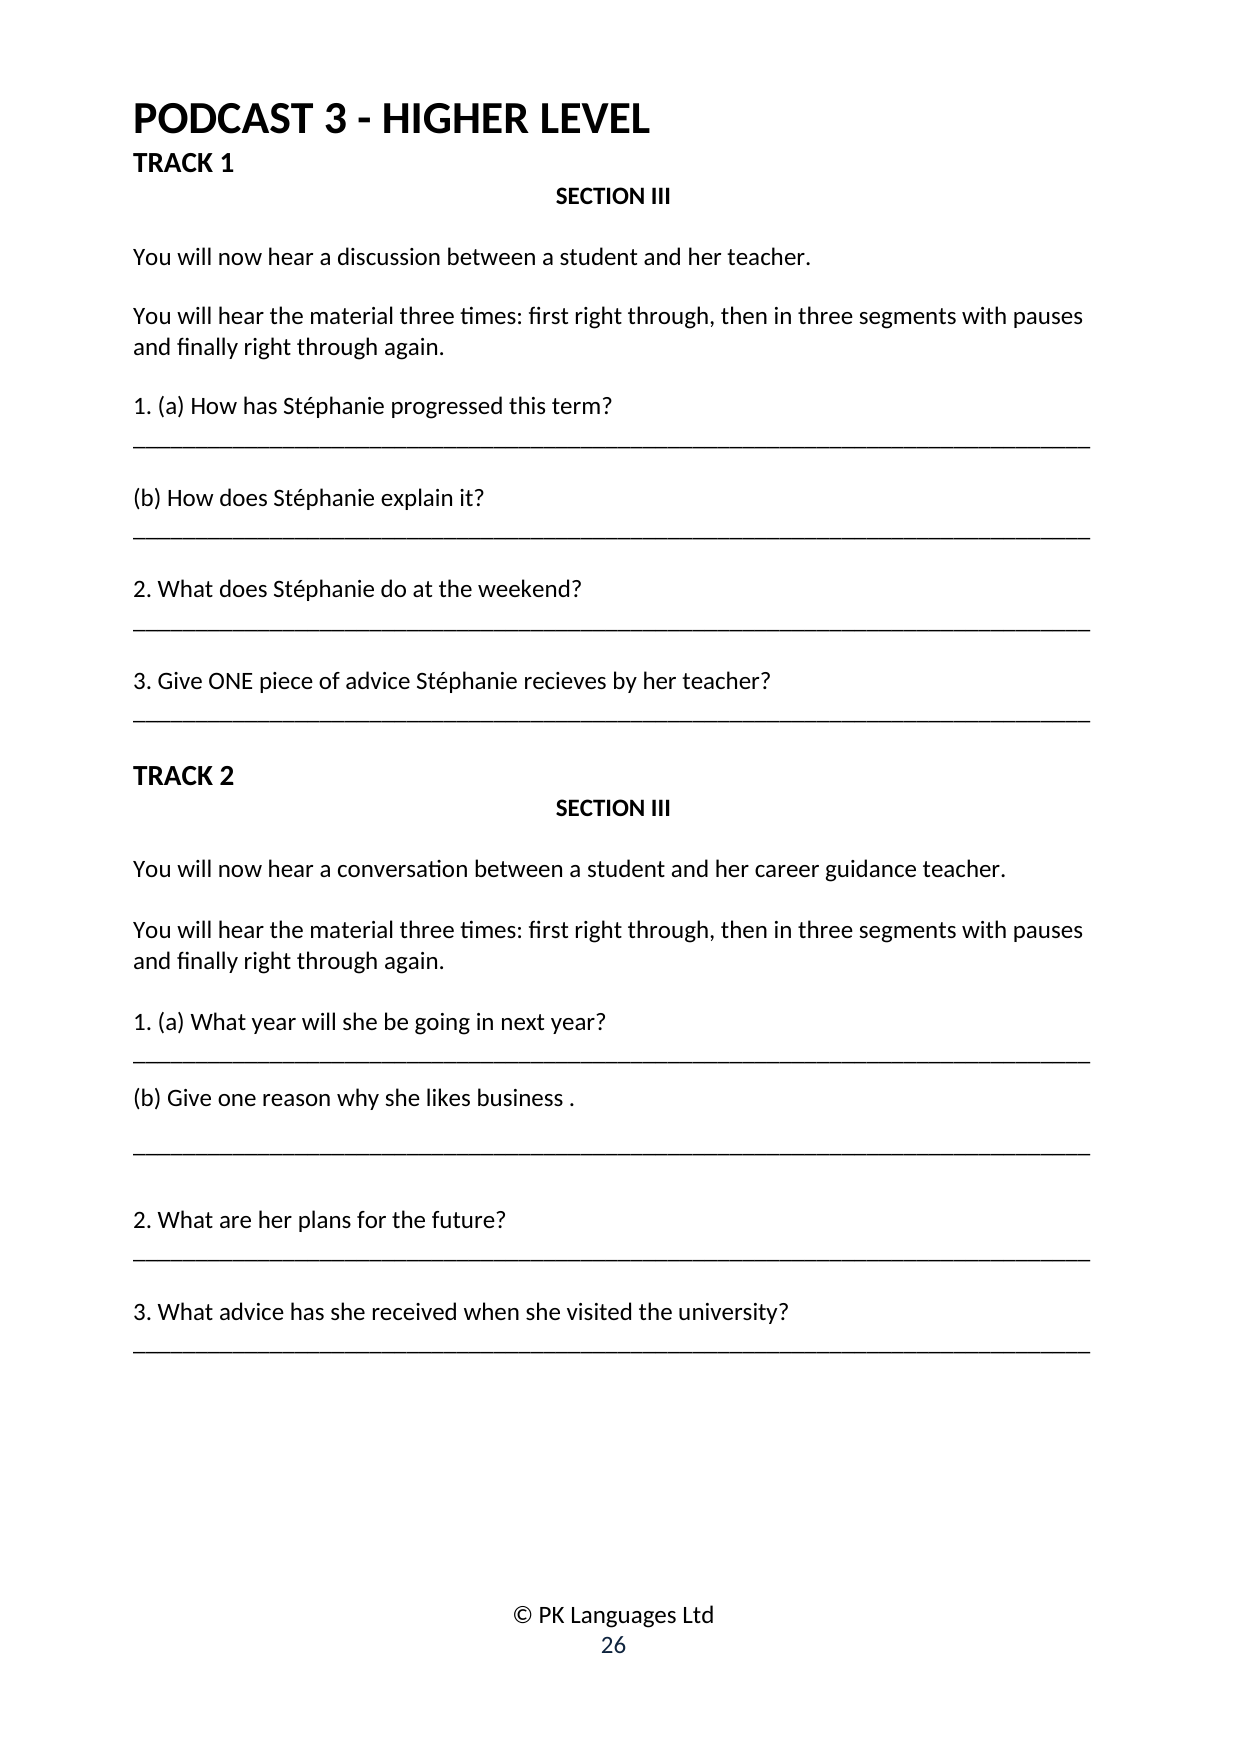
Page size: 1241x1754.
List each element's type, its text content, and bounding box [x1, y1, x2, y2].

text _____________________________________________________________________________ [133, 696, 1093, 726]
text 1. (a) How has Stéphanie progressed this term? [133, 390, 1093, 421]
text You will hear the material three times: first right through, then in three segments with pauses and finally right through again. [133, 301, 1093, 362]
text (b) How does Stéphanie explain it? [133, 482, 1093, 512]
text _____________________________________________________________________________ [133, 1036, 1093, 1067]
text 26 [133, 1629, 1093, 1660]
text 2. What are her plans for the future? [133, 1204, 1093, 1234]
text You will hear the material three times: first right through, then in three segments with pauses and finally right through again. [133, 914, 1093, 975]
text 1. (a) What year will she be going in next year? [133, 1006, 1093, 1036]
text SECTION III [133, 792, 1093, 823]
text © PK Languages Ltd [133, 1599, 1093, 1629]
text (b) Give one reason why she likes business . [133, 1082, 1093, 1113]
text SECTION III [133, 180, 1093, 211]
text 3. What advice has she received when she visited the university? [133, 1296, 1093, 1326]
text 2. What does Stéphanie do at the weekend? [133, 573, 1093, 604]
text _____________________________________________________________________________ [133, 604, 1093, 634]
text You will now hear a discussion between a student and her teacher. [133, 241, 1093, 272]
text TRACK 2 [133, 757, 1093, 792]
text _____________________________________________________________________________ [133, 1128, 1093, 1158]
text _____________________________________________________________________________ [133, 1326, 1093, 1357]
text 3. Give ONE piece of advice Stéphanie recieves by her teacher? [133, 665, 1093, 696]
text _____________________________________________________________________________ [133, 421, 1093, 451]
text PODCAST 3 - HIGHER LEVEL [133, 89, 1093, 144]
text You will now hear a conversation between a student and her career guidance teacher. [133, 853, 1093, 884]
text _____________________________________________________________________________ [133, 1234, 1093, 1265]
text _____________________________________________________________________________ [133, 512, 1093, 543]
text TRACK 1 [133, 144, 1093, 180]
